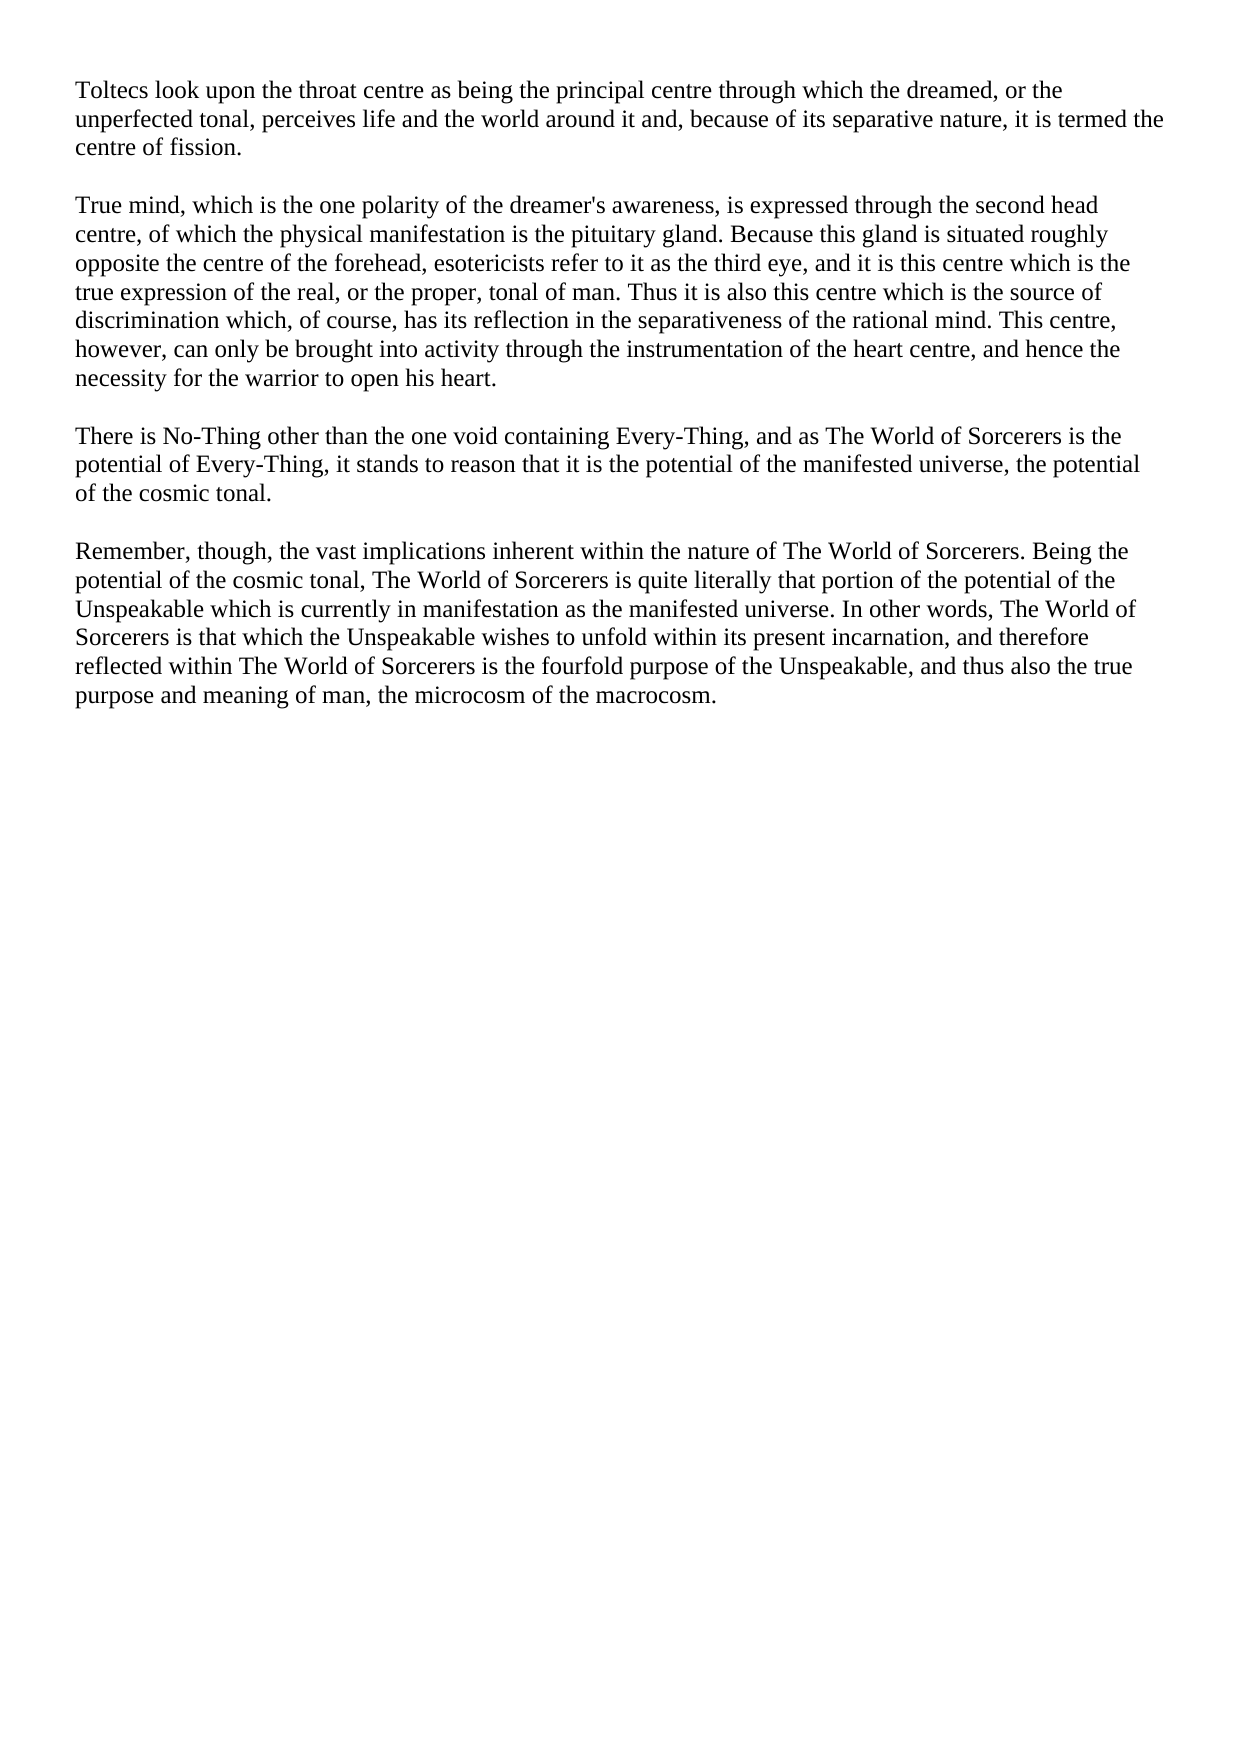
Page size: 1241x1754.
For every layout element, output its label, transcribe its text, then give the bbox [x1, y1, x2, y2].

text There is No-Thing other than the one void containing Every-Thing, and as The World of Sorcerers is the potential of Every-Thing, it stands to reason that it is the potential of the manifested universe, the potential of the cosmic tonal. [75, 421, 1165, 507]
text Toltecs look upon the throat centre as being the principal centre through which the dreamed, or the unperfected tonal, perceives life and the world around it and, because of its separative nature, it is termed the centre of fission. [75, 75, 1165, 161]
text True mind, which is the one polarity of the dreamer's awareness, is expressed through the second head centre, of which the physical manifestation is the pituitary gland. Because this gland is situated roughly opposite the centre of the forehead, esotericists refer to it as the third eye, and it is this centre which is the true expression of the real, or the proper, tonal of man. Thus it is also this centre which is the source of discrimination which, of course, has its reflection in the separativeness of the rational mind. This centre, however, can only be brought into activity through the instrumentation of the heart centre, and hence the necessity for the warrior to open his heart. [75, 190, 1165, 392]
text Remember, though, the vast implications inherent within the nature of The World of Sorcerers. Being the potential of the cosmic tonal, The World of Sorcerers is quite literally that portion of the potential of the Unspeakable which is currently in manifestation as the manifested universe. In other words, The World of Sorcerers is that which the Unspeakable wishes to unfold within its present incarnation, and therefore reflected within The World of Sorcerers is the fourfold purpose of the Unspeakable, and thus also the true purpose and meaning of man, the microcosm of the macrocosm. [75, 536, 1165, 709]
